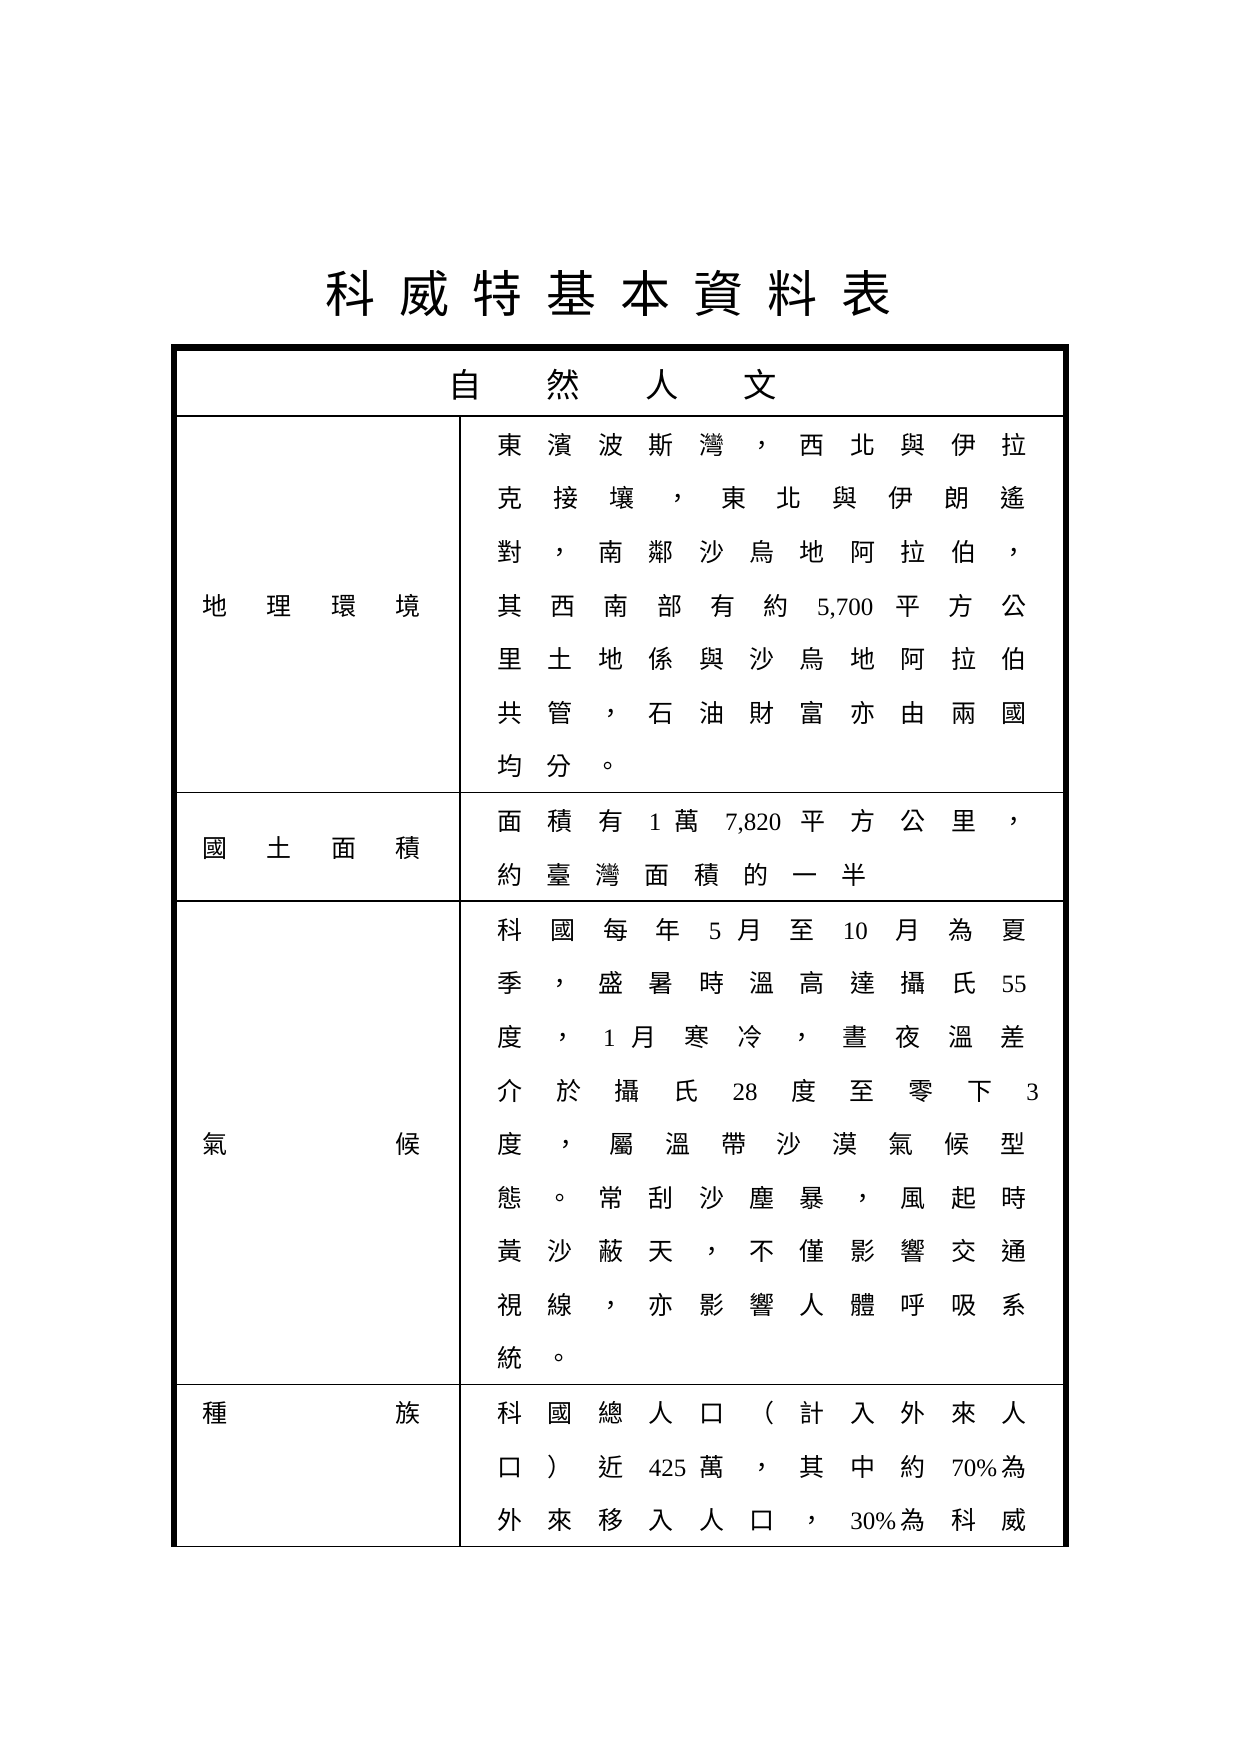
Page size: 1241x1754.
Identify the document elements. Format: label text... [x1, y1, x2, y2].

text 科威特基本資料表 [178, 237, 1063, 344]
table_cell 科國每年5月至10月為夏季，盛暑時溫高達攝氏55度，1月寒冷，晝夜溫差介於攝氏28度至零下3度，屬溫帶沙漠氣候型態。常刮沙塵暴，風起時黃沙蔽天，不僅影響交通視線，亦影響人體呼吸系統。 [461, 902, 1063, 1383]
table_cell 氣候 [177, 902, 459, 1383]
table_cell 地理環境 [177, 417, 459, 791]
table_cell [461, 1385, 1063, 1546]
table_cell 國土面積 [177, 793, 459, 900]
table_cell 種族 [177, 1385, 459, 1546]
table_cell 面積有1萬7,820平方公里，約臺灣面積的一半 [461, 793, 1063, 900]
table_cell 東濱波斯灣，西北與伊拉克接壤，東北與伊朗遙對，南鄰沙烏地阿拉伯，其西南部有約5,700平方公里土地係與沙烏地阿拉伯共管，石油財富亦由兩國均分。 [461, 417, 1063, 791]
table_header 自 然 人 文 [177, 351, 1063, 415]
